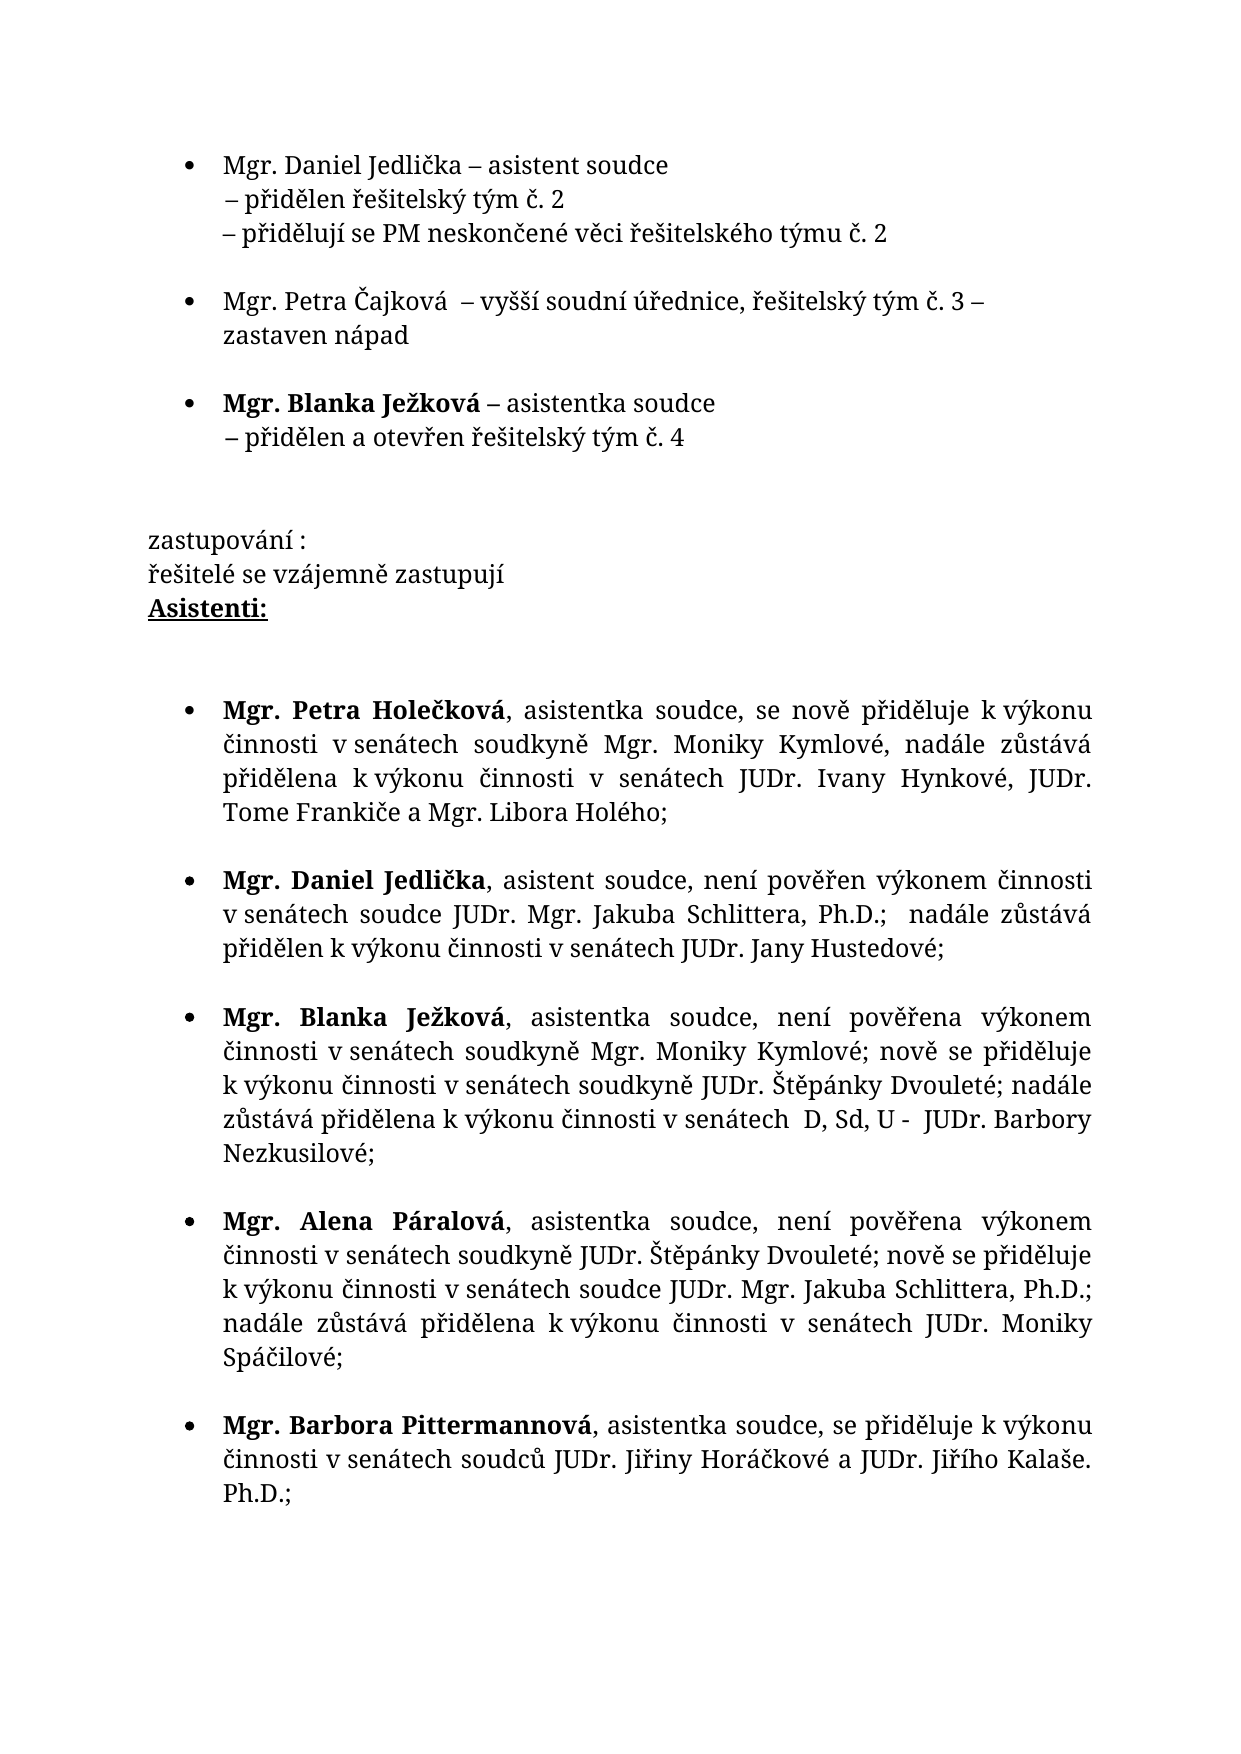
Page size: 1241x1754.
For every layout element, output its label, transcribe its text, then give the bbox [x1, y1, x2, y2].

text – přidělují se PM neskončené věci řešitelského týmu č. 2 [223, 216, 1093, 250]
list Mgr. Barbora Pittermannová, asistentka soudce, se přiděluje k výkonu činnosti v senátech soudců JUDr. Jiřiny Horáčkové a JUDr. Jiřího Kalaše. Ph.D.; [185, 1408, 1093, 1510]
list Mgr. Daniel Jedlička, asistent soudce, není pověřen výkonem činnosti v senátech soudce JUDr. Mgr. Jakuba Schlittera, Ph.D.; nadále zůstává přidělen k výkonu činnosti v senátech JUDr. Jany Hustedové; [185, 863, 1093, 965]
text – přidělen řešitelský tým č. 2 [148, 182, 1093, 216]
text – přidělen a otevřen řešitelský tým č. 4 [148, 420, 1093, 454]
list Mgr. Daniel Jedlička – asistent soudce [185, 148, 1093, 182]
text řešitelé se vzájemně zastupují [148, 556, 1093, 590]
list Mgr. Alena Páralová, asistentka soudce, není pověřena výkonem činnosti v senátech soudkyně JUDr. Štěpánky Dvouleté; nově se přiděluje k výkonu činnosti v senátech soudce JUDr. Mgr. Jakuba Schlittera, Ph.D.; nadále zůstává přidělena k výkonu činnosti v senátech JUDr. Moniky Spáčilové; [185, 1203, 1093, 1374]
text zastupování : [148, 522, 1093, 556]
list Mgr. Petra Čajková – vyšší soudní úřednice, řešitelský tým č. 3 – zastaven nápad [185, 284, 1093, 352]
list Mgr. Petra Holečková, asistentka soudce, se nově přiděluje k výkonu činnosti v senátech soudkyně Mgr. Moniky Kymlové, nadále zůstává přidělena k výkonu činnosti v senátech JUDr. Ivany Hynkové, JUDr. Tome Frankiče a Mgr. Libora Holého; [185, 693, 1093, 829]
text Asistenti: [148, 590, 1093, 624]
list Mgr. Blanka Ježková – asistentka soudce [185, 386, 1093, 420]
list Mgr. Blanka Ježková, asistentka soudce, není pověřena výkonem činnosti v senátech soudkyně Mgr. Moniky Kymlové; nově se přiděluje k výkonu činnosti v senátech soudkyně JUDr. Štěpánky Dvouleté; nadále zůstává přidělena k výkonu činnosti v senátech D, Sd, U - JUDr. Barbory Nezkusilové; [185, 999, 1093, 1169]
